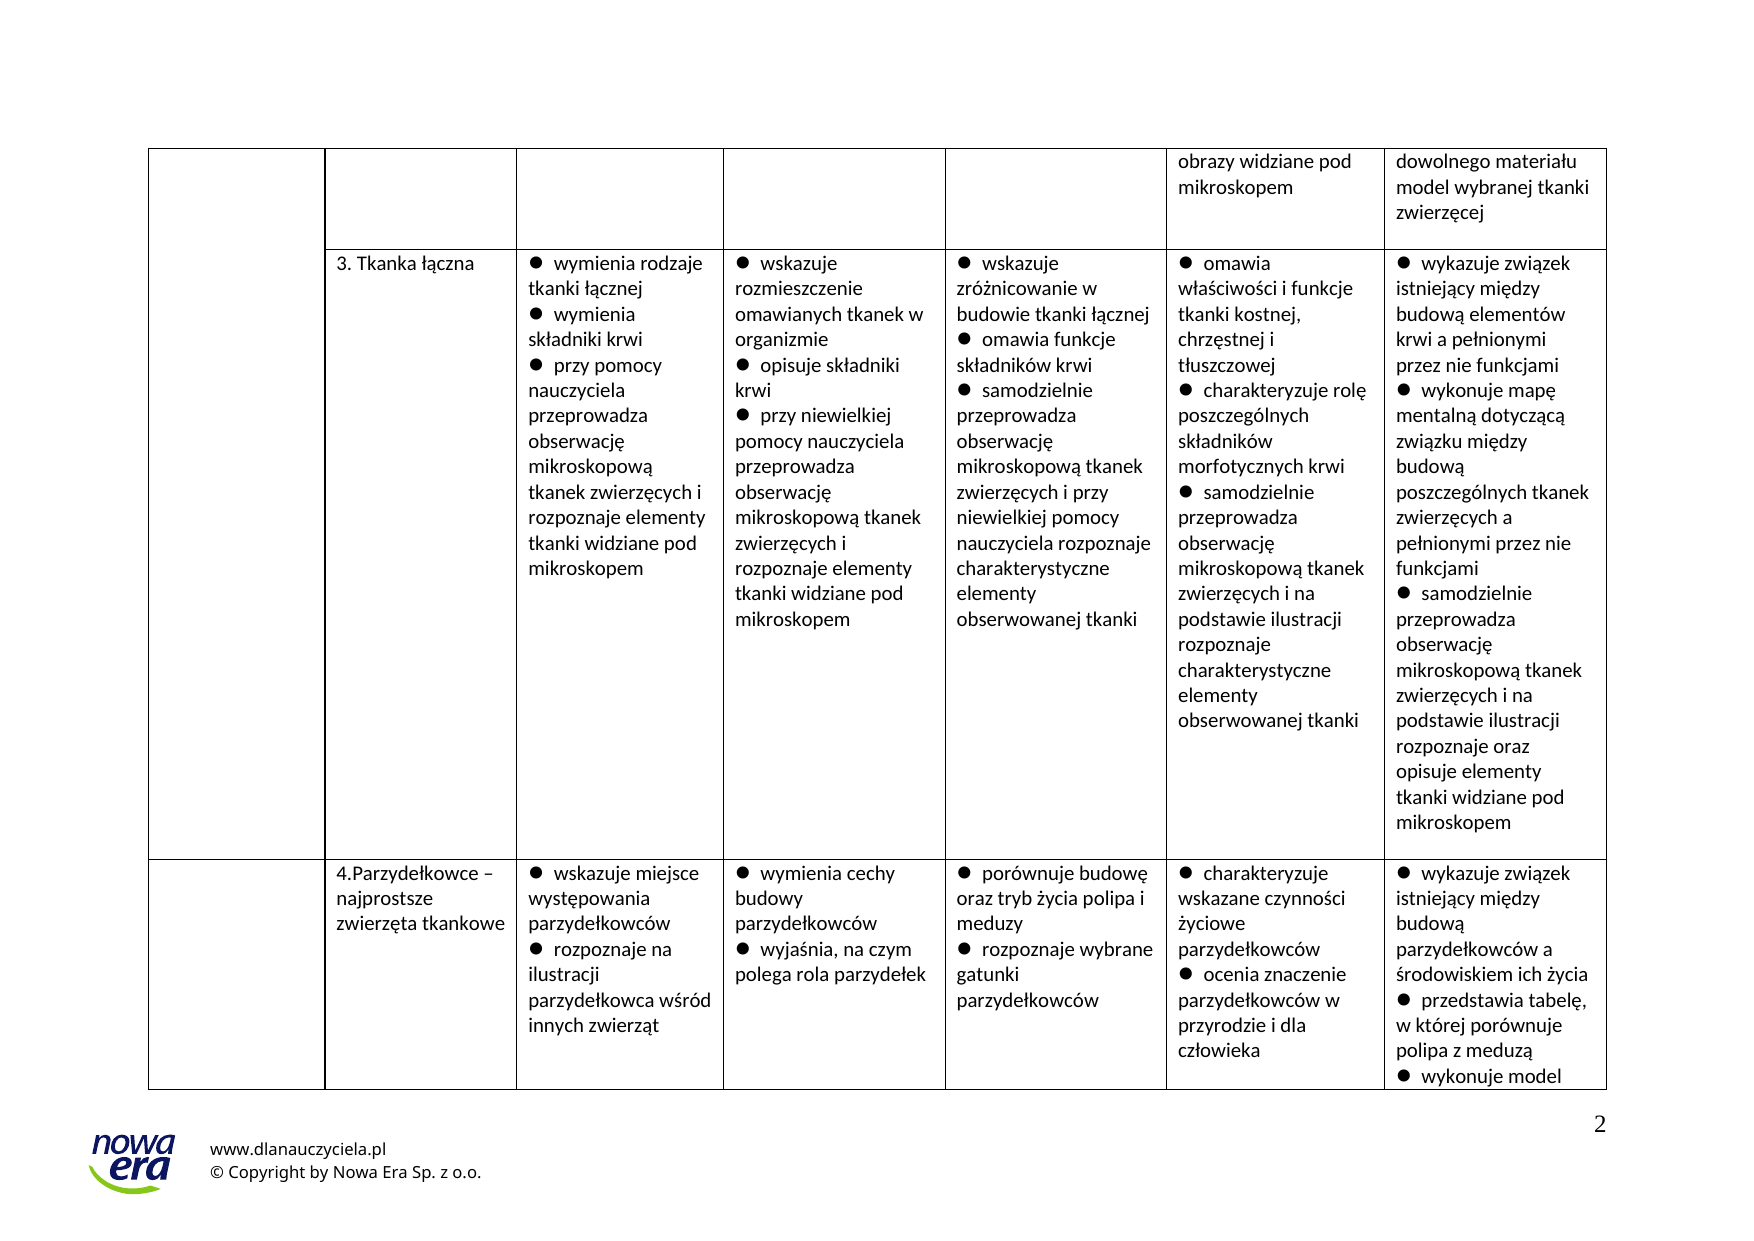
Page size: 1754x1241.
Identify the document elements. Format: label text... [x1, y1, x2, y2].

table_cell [724, 860, 945, 1088]
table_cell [946, 860, 1166, 1088]
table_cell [1385, 149, 1606, 249]
table_cell omawia właściwości i funkcje tkanki kostnej, chrzęstnej i tłuszczowej charakteryzuje rolę poszczególnych składników morfotycznych krwi samodzielnie przeprowadza obserwację mikroskopową tkanek zwierzęcych i na podstawie ilustracji rozpoznaje charakterystyczne elementy obserwowanej tkanki [1167, 250, 1384, 859]
table_cell wymienia rodzaje tkanki łącznej wymienia składniki krwi przy pomocy nauczyciela przeprowadza obserwację mikroskopową tkanek zwierzęcych i rozpoznaje elementy tkanki widziane pod mikroskopem [517, 250, 723, 859]
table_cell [326, 149, 516, 249]
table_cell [149, 860, 324, 1088]
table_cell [1167, 149, 1384, 249]
table_cell wykazuje związek istniejący między budową elementów krwi a pełnionymi przez nie funkcjami wykonuje mapę mentalną dotyczącą związku między budową poszczególnych tkanek zwierzęcych a pełnionymi przez nie funkcjami samodzielnie przeprowadza obserwację mikroskopową tkanek zwierzęcych i na podstawie ilustracji rozpoznaje oraz opisuje elementy tkanki widziane pod mikroskopem [1385, 250, 1606, 859]
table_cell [1167, 860, 1384, 1088]
table_cell wskazuje zróżnicowanie w budowie tkanki łącznej omawia funkcje składników krwi samodzielnie przeprowadza obserwację mikroskopową tkanek zwierzęcych i przy niewielkiej pomocy nauczyciela rozpoznaje charakterystyczne elementy obserwowanej tkanki [946, 250, 1166, 859]
table_cell wskazuje rozmieszczenie omawianych tkanek w organizmie opisuje składniki krwi przy niewielkiej pomocy nauczyciela przeprowadza obserwację mikroskopową tkanek zwierzęcych i rozpoznaje elementy tkanki widziane pod mikroskopem [724, 250, 945, 859]
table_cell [517, 149, 723, 249]
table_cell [1385, 860, 1606, 1088]
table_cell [724, 149, 945, 249]
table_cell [946, 149, 1166, 249]
table_cell 3. Tkanka łączna [326, 250, 516, 859]
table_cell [517, 860, 723, 1088]
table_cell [326, 860, 516, 1088]
